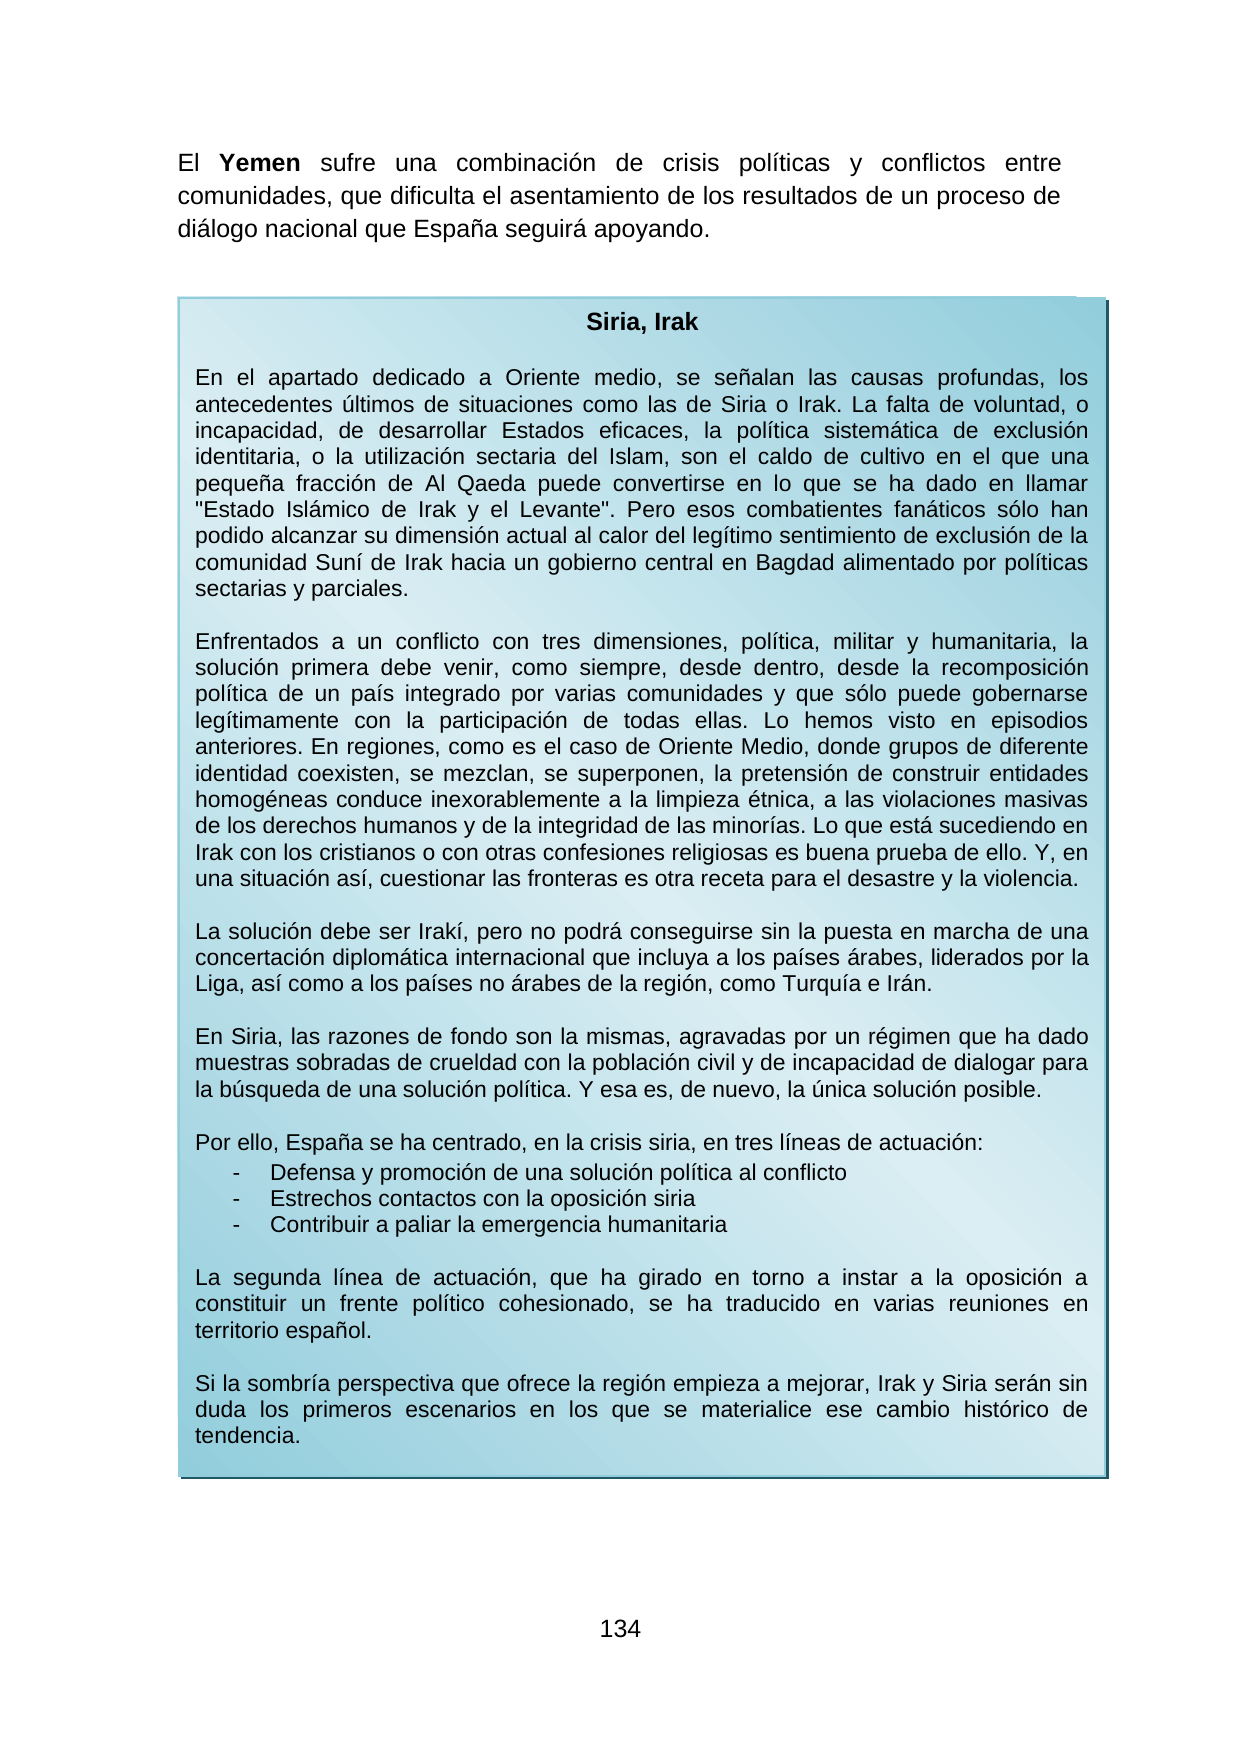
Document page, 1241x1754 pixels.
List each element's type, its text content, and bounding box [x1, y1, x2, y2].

text El Yemen sufre una combinación de crisis políticas y conflictos entre comunidades, que dificulta el asentamiento de los resultados de un proceso de diálogo nacional que España seguirá apoyando. [177, 148, 1063, 242]
